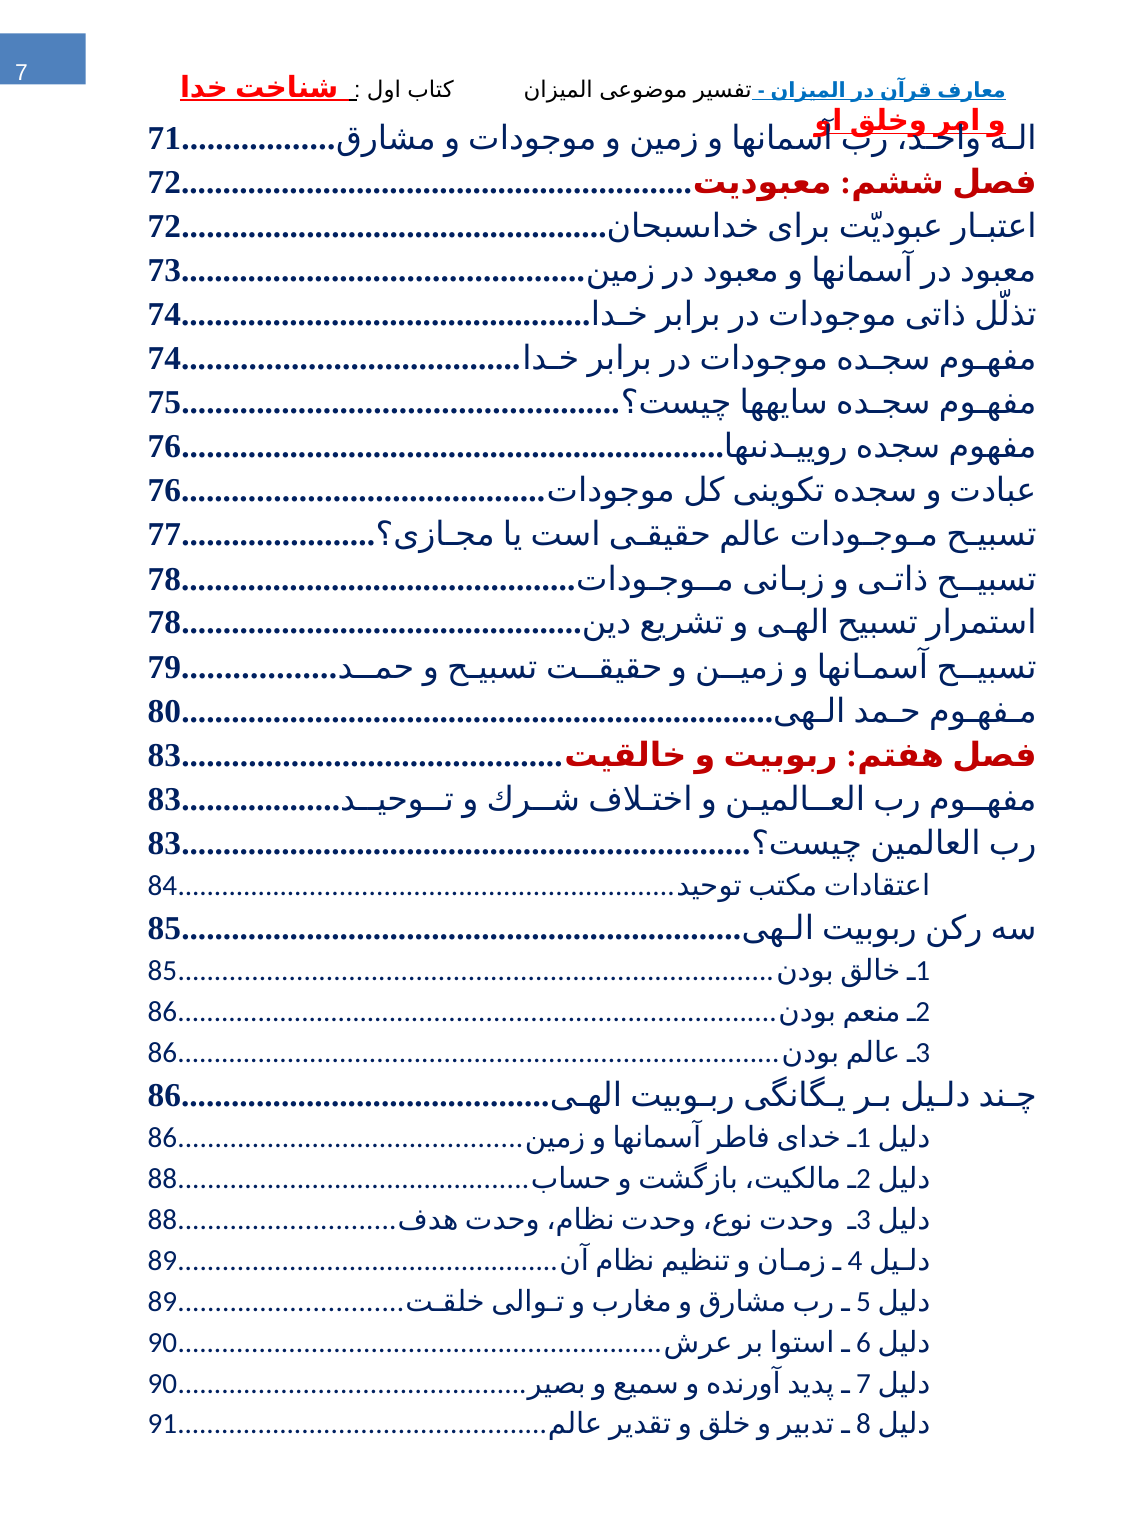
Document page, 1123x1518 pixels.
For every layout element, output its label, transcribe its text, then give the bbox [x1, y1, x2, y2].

text 3ـ عالم بودن 86 [74, 1034, 974, 1070]
text دليل 3ـ وحدت نوع، وحدت نظام، وحدت هدف 88 [74, 1201, 974, 1237]
text تسبيــح ذاتـى و زبـانى مــوجـودات 78 [74, 559, 1037, 597]
text الـه واحـد، رب آسمان‏ها و زمين و موجودات و مشارق 71 [74, 118, 1037, 156]
text استمرار تسبيح الهـى و تشريع دين 78 [74, 603, 1037, 641]
text مـفهـوم حـمد الـهى 80 [74, 691, 1037, 729]
text فصل ششم: معبودیت 72 [74, 162, 1037, 201]
text فصل هفتم: ربوبیت و خالقیت 83 [74, 735, 1037, 773]
text رب العالمين چيست؟ 83 [74, 823, 1037, 861]
text دليل 6 ـ استوا بر عرش 90 [74, 1324, 974, 1359]
text تسبيــح آسمـان‏ها و زميــن و حقيقــت تسبيـح و حمــد 79 [74, 647, 1037, 685]
text مفهوم سجده روييـدنى‏ها 76 [74, 427, 1037, 465]
text معبود در آسمان‏ها و معبود در زمين 73 [74, 250, 1037, 289]
text دليل 2ـ مالكيت، بازگشت و حساب 88 [74, 1160, 974, 1196]
text 1ـ خالق بودن 85 [74, 952, 974, 988]
text دليل 1ـ خداى فاطر آسمان‏ها و زمين 86 [74, 1119, 974, 1155]
text سه ركن ربوبيت الـهى 85 [74, 908, 1037, 946]
text تذلّل ذاتى موجودات در برابر خـدا 74 [74, 294, 1037, 333]
text مفهــوم رب العــالميـن و اختـلاف شــرك و تــوحيــد 83 [74, 779, 1037, 817]
text اعتبـار عبوديّت براى خداى‏سبحان 72 [74, 206, 1037, 244]
text چـند دلـيل بـر يـگانگى ربـوبيت الهـى 86 [74, 1075, 1037, 1113]
text مفهـوم سجـده سايه‏ها چيست؟ 75 [74, 382, 1037, 421]
text تسبيـح مـوجـودات عالم حقيقـى است يا مجـازى؟ 77 [74, 515, 1037, 553]
text دليل 8 ـ تدبير و خلق و تقدير عالم 91 [74, 1406, 974, 1441]
text عبادت و سجده تكوينى كل موجودات 76 [74, 471, 1037, 509]
text دليل 5 ـ رب مشارق و مغارب و تـوالى خلقـت 89 [74, 1283, 974, 1318]
text 2ـ منعم بودن 86 [74, 993, 974, 1029]
text دلـيل 4 ـ زمـان و تنظيم نظام آن 89 [74, 1242, 974, 1277]
text اعتقادات مكتب توحيد 84 [74, 867, 974, 903]
text مفهـوم سجـده موجودات در برابر خـدا 74 [74, 338, 1037, 377]
text دليل 7 ـ پديد آورنده و سميع و بصير 90 [74, 1365, 974, 1400]
